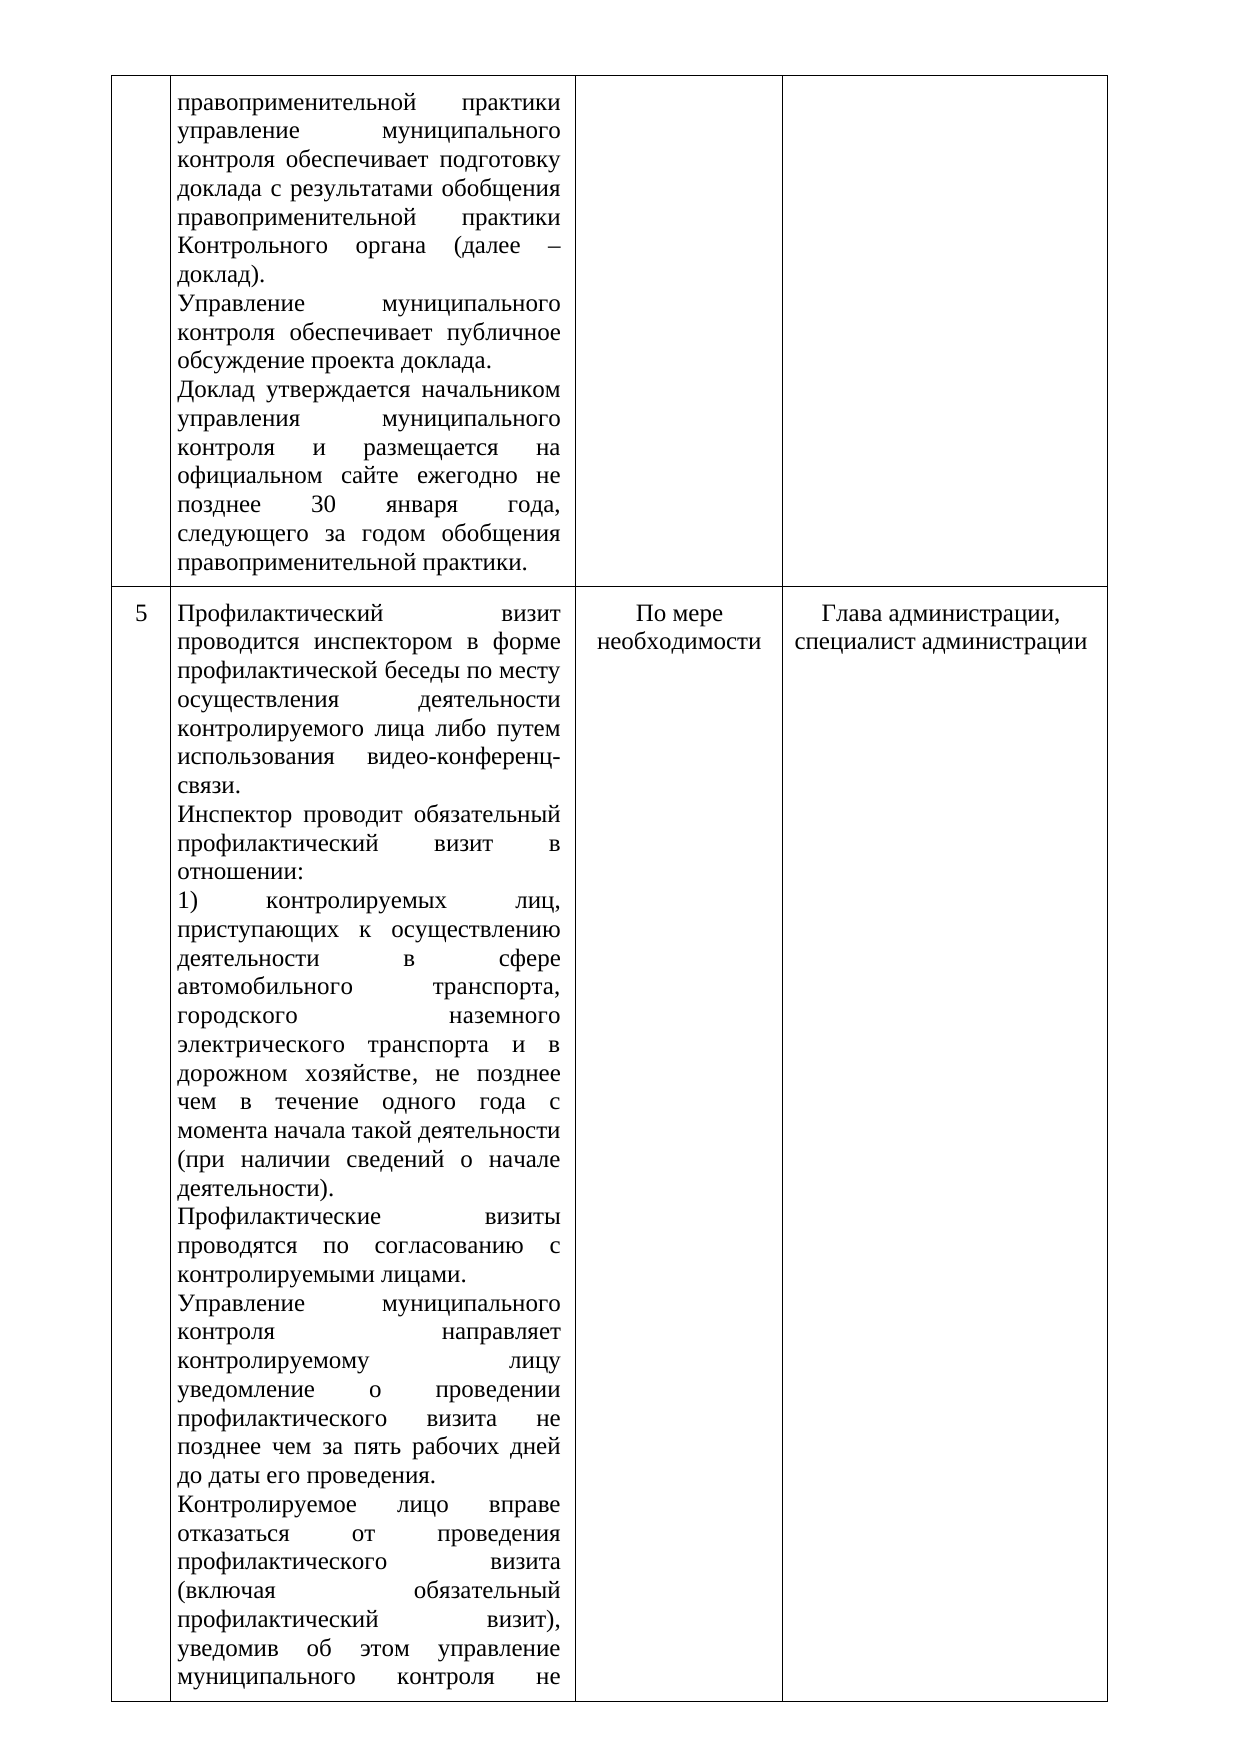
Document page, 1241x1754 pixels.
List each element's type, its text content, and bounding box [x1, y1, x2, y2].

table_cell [783, 76, 1107, 586]
table_cell 4 [112, 76, 170, 586]
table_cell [171, 76, 575, 586]
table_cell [576, 587, 782, 1701]
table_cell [171, 587, 575, 1701]
table_cell 5 [112, 587, 170, 1701]
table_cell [783, 587, 1107, 1701]
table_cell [576, 76, 782, 586]
